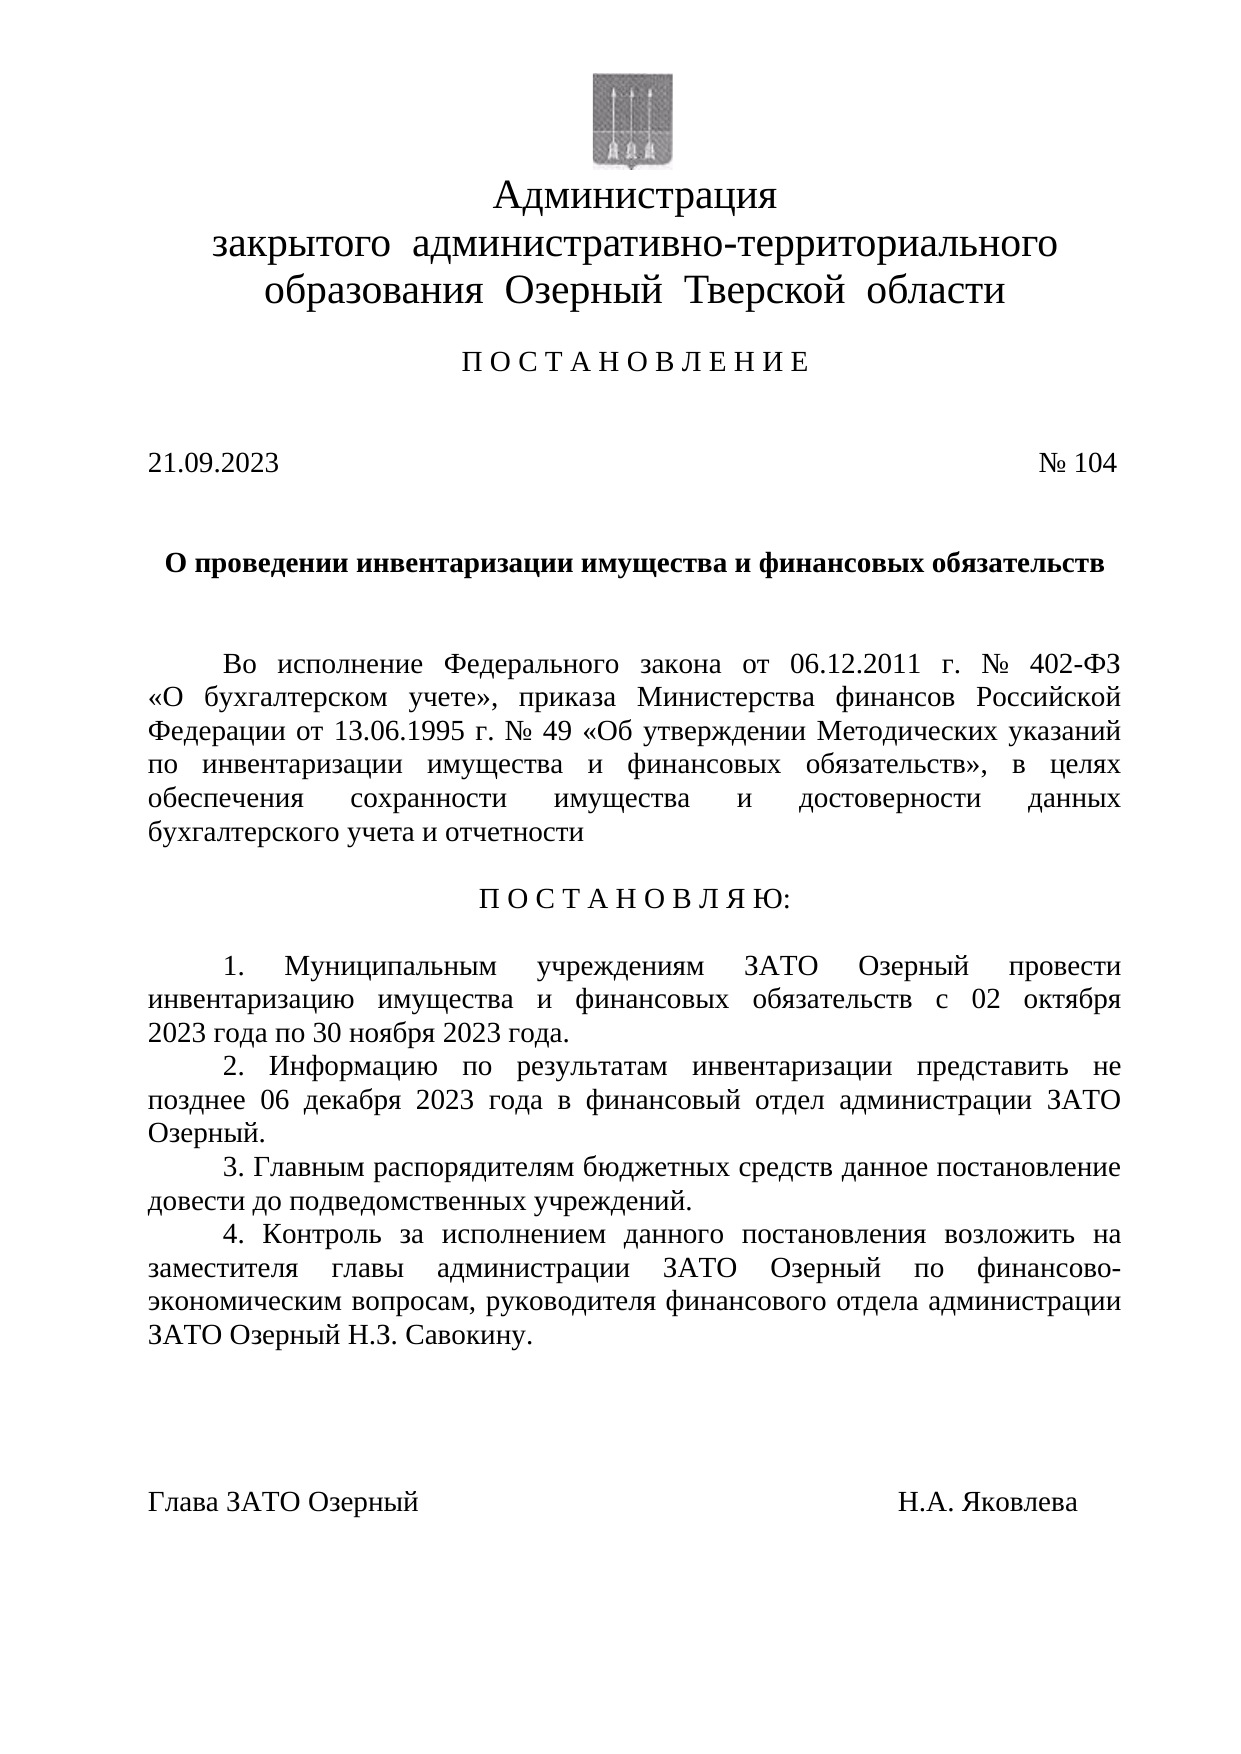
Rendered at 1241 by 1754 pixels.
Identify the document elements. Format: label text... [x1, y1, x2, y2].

text 2. Информацию по результатам инвентаризации представить не позднее 06 декабря 2023 года в финансовый отдел администрации ЗАТО Озерный. [148, 1048, 1122, 1149]
text Во исполнение Федерального закона от 06.12.2011 г. № 402-ФЗ «О бухгалтерском учете», приказа Министерства финансов Российской Федерации от 13.06.1995 г. № 49 «Об утверждении Методических указаний по инвентаризации имущества и финансовых обязательств», в целях обеспечения сохранности имущества и достоверности данных бухгалтерского учета и отчетности [148, 646, 1122, 847]
text 21.09.2023 № 104 [148, 445, 1122, 478]
text Администрация [148, 169, 1122, 217]
text 3. Главным распорядителям бюджетных средств данное постановление довести до подведомственных учреждений. [148, 1149, 1122, 1216]
subtitle Глава ЗАТО Озерный Н.А. Яковлева [148, 1484, 1122, 1518]
text 1. Муниципальным учреждениям ЗАТО Озерный провести инвентаризацию имущества и финансовых обязательств с 02 октября 2023 года по 30 ноября 2023 года. [148, 948, 1122, 1048]
text П О С Т А Н О В Л Е Н И Е [148, 344, 1122, 378]
text П О С Т А Н О В Л Я Ю: [148, 881, 1122, 914]
text 4. Контроль за исполнением данного постановления возложить на заместителя главы администрации ЗАТО Озерный по финансово-экономическим вопросам, руководителя финансового отдела администрации ЗАТО Озерный Н.З. Савокину. [148, 1216, 1122, 1350]
picture [592, 73, 673, 170]
text О проведении инвентаризации имущества и финансовых обязательств [148, 545, 1122, 579]
text закрытого административно-территориального образования Озерный Тверской области [148, 217, 1122, 313]
